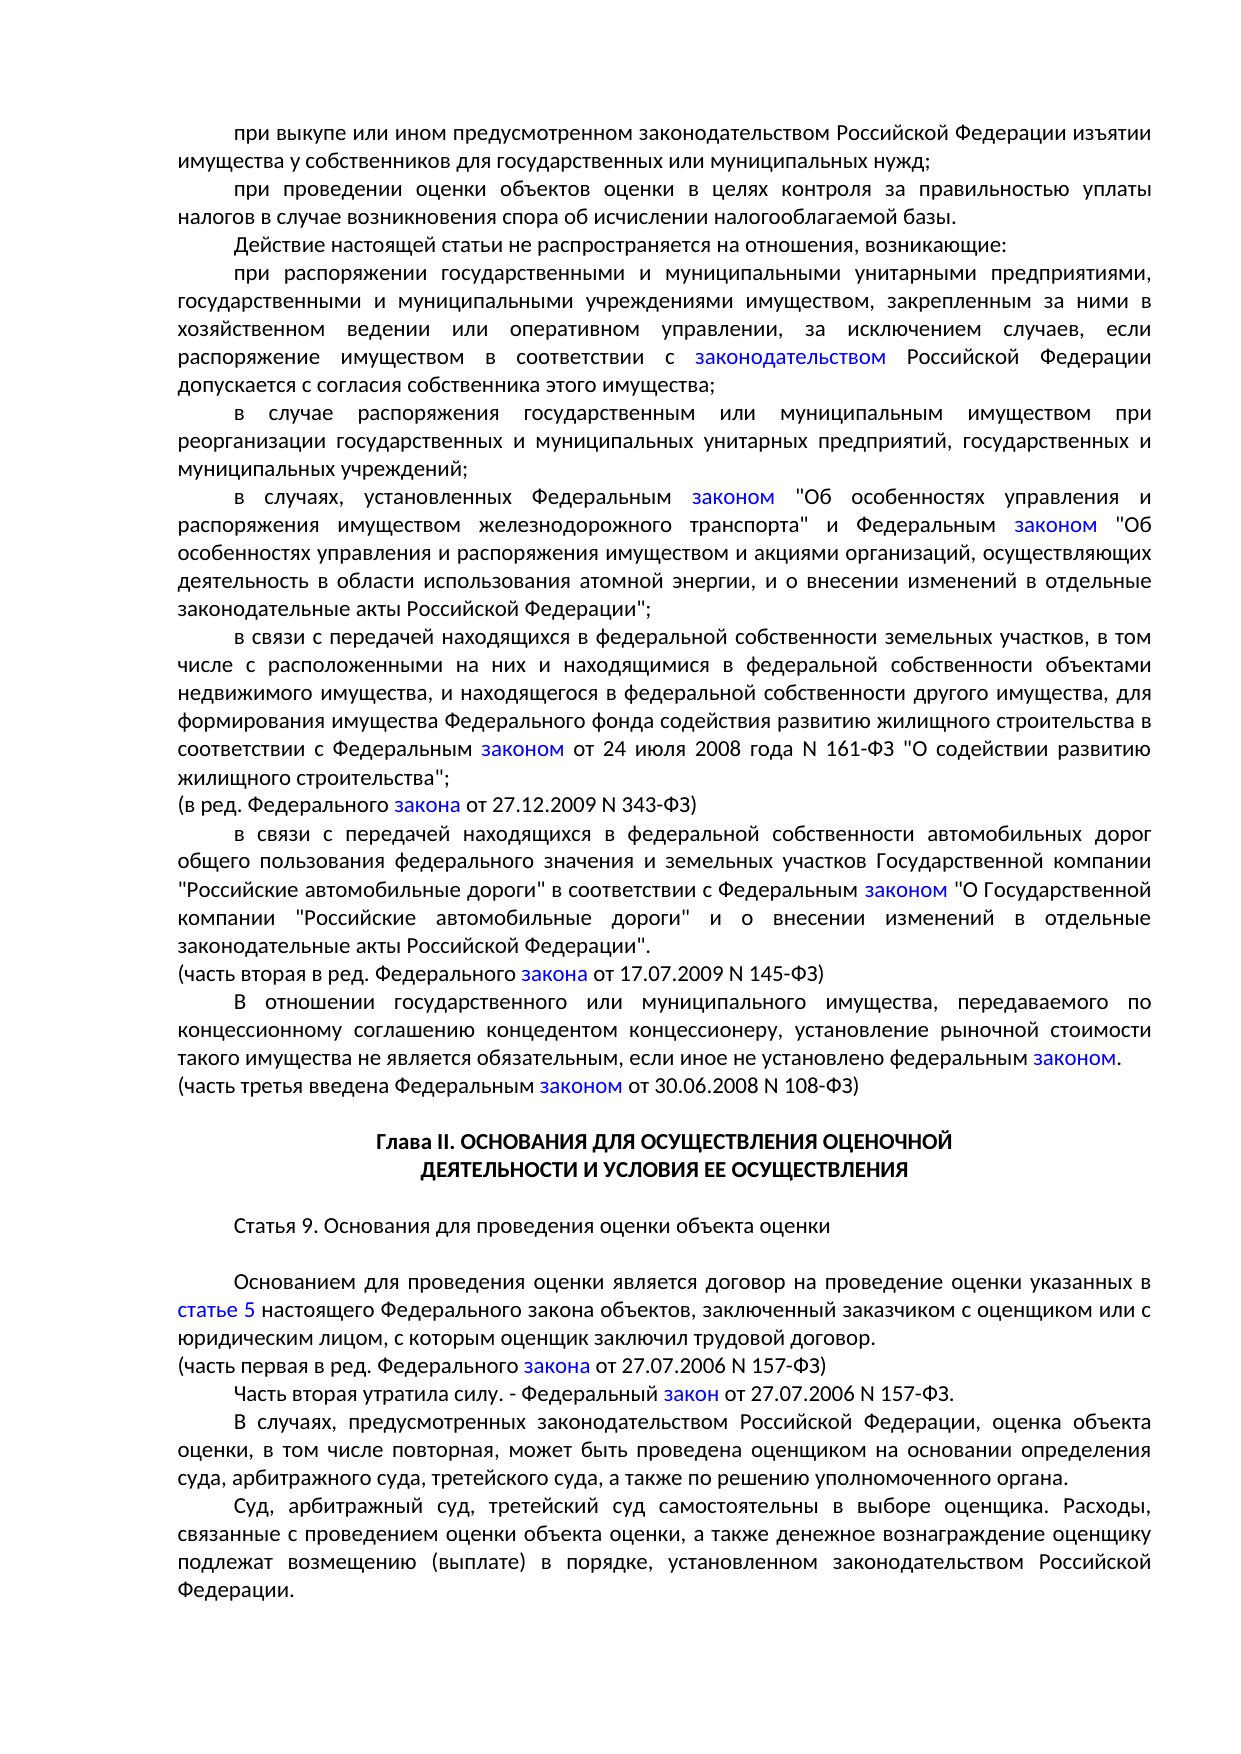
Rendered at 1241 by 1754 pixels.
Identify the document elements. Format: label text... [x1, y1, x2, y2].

text в связи с передачей находящихся в федеральной собственности автомобильных дорог общего пользования федерального значения и земельных участков Государственной компании "Российские автомобильные дороги" в соответствии с Федеральным законом "О Государственной компании "Российские автомобильные дороги" и о внесении изменений в отдельные законодательные акты Российской Федерации". [177, 819, 1152, 959]
text Действие настоящей статьи не распространяется на отношения, возникающие: [177, 230, 1152, 258]
text В отношении государственного или муниципального имущества, передаваемого по концессионному соглашению концедентом концессионеру, установление рыночной стоимости такого имущества не является обязательным, если иное не установлено федеральным законом. [177, 987, 1152, 1071]
text В случаях, предусмотренных законодательством Российской Федерации, оценка объекта оценки, в том числе повторная, может быть проведена оценщиком на основании определения суда, арбитражного суда, третейского суда, а также по решению уполномоченного органа. [177, 1407, 1152, 1491]
text Глава II. ОСНОВАНИЯ ДЛЯ ОСУЩЕСТВЛЕНИЯ ОЦЕНОЧНОЙ [177, 1127, 1152, 1155]
text при выкупе или ином предусмотренном законодательством Российской Федерации изъятии имущества у собственников для государственных или муниципальных нужд; [177, 118, 1152, 174]
text при проведении оценки объектов оценки в целях контроля за правильностью уплаты налогов в случае возникновения спора об исчислении налогооблагаемой базы. [177, 174, 1152, 230]
text Статья 9. Основания для проведения оценки объекта оценки [177, 1211, 1152, 1239]
text Суд, арбитражный суд, третейский суд самостоятельны в выборе оценщика. Расходы, связанные с проведением оценки объекта оценки, а также денежное вознаграждение оценщику подлежат возмещению (выплате) в порядке, установленном законодательством Российской Федерации. [177, 1491, 1152, 1603]
text (часть третья введена Федеральным законом от 30.06.2008 N 108-ФЗ) [177, 1071, 1152, 1099]
text Часть вторая утратила силу. - Федеральный закон от 27.07.2006 N 157-ФЗ. [177, 1379, 1152, 1407]
text в связи с передачей находящихся в федеральной собственности земельных участков, в том числе с расположенными на них и находящимися в федеральной собственности объектами недвижимого имущества, и находящегося в федеральной собственности другого имущества, для формирования имущества Федерального фонда содействия развитию жилищного строительства в соответствии с Федеральным законом от 24 июля 2008 года N 161-ФЗ "О содействии развитию жилищного строительства"; [177, 622, 1152, 791]
text в случае распоряжения государственным или муниципальным имуществом при реорганизации государственных и муниципальных унитарных предприятий, государственных и муниципальных учреждений; [177, 398, 1152, 482]
text при распоряжении государственными и муниципальными унитарными предприятиями, государственными и муниципальными учреждениями имуществом, закрепленным за ними в хозяйственном ведении или оперативном управлении, за исключением случаев, если распоряжение имуществом в соответствии с законодательством Российской Федерации допускается с согласия собственника этого имущества; [177, 258, 1152, 398]
text (часть первая в ред. Федерального закона от 27.07.2006 N 157-ФЗ) [177, 1351, 1152, 1379]
text (в ред. Федерального закона от 27.12.2009 N 343-ФЗ) [177, 791, 1152, 819]
text в случаях, установленных Федеральным законом "Об особенностях управления и распоряжения имуществом железнодорожного транспорта" и Федеральным законом "Об особенностях управления и распоряжения имуществом и акциями организаций, осуществляющих деятельность в области использования атомной энергии, и о внесении изменений в отдельные законодательные акты Российской Федерации"; [177, 482, 1152, 622]
text Основанием для проведения оценки является договор на проведение оценки указанных в статье 5 настоящего Федерального закона объектов, заключенный заказчиком с оценщиком или с юридическим лицом, с которым оценщик заключил трудовой договор. [177, 1267, 1152, 1351]
text (часть вторая в ред. Федерального закона от 17.07.2009 N 145-ФЗ) [177, 959, 1152, 987]
text ДЕЯТЕЛЬНОСТИ И УСЛОВИЯ ЕЕ ОСУЩЕСТВЛЕНИЯ [177, 1155, 1152, 1183]
